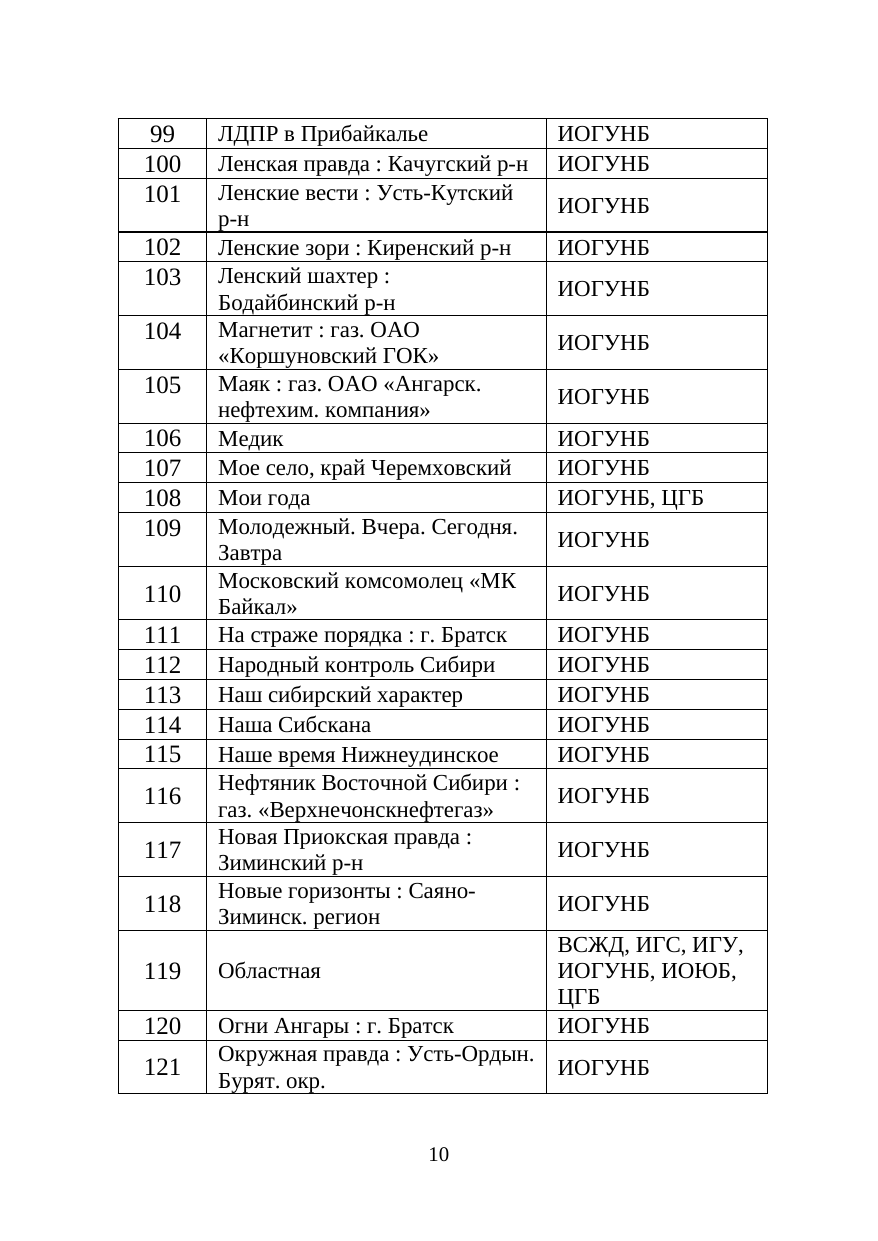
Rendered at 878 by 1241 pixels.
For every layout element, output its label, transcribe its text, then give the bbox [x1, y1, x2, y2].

table_cell ИОГУНБ [547, 769, 767, 822]
table_cell Мое село, край Черемховский [207, 453, 546, 482]
table_cell Ленские зори : Киренский р-н [207, 233, 546, 261]
table_cell 103 [119, 262, 206, 315]
table_cell ИОГУНБ [547, 513, 767, 566]
table_cell 120 [119, 1011, 206, 1039]
table_cell ВСЖД, ИГС, ИГУ, ИОГУНБ, ИОЮБ, ЦГБ [547, 931, 767, 1010]
table_cell ИОГУНБ [547, 453, 767, 482]
table_cell ИОГУНБ [547, 119, 767, 148]
table_cell ИОГУНБ [547, 877, 767, 929]
table_cell ИОГУНБ [547, 650, 767, 679]
table_cell 106 [119, 424, 206, 452]
table_cell 119 [119, 931, 206, 1010]
table_cell Маяк : газ. ОАО «Ангарск. нефтехим. компания» [207, 370, 546, 422]
table_cell Новые горизонты : Саяно-Зиминск. регион [207, 877, 546, 929]
table_cell Ленский шахтер : Бодайбинский р-н [207, 262, 546, 315]
table_cell 117 [119, 823, 206, 876]
table_cell Мои года [207, 483, 546, 512]
table_cell Окружная правда : Усть-Ордын. Бурят. окр. [207, 1041, 546, 1093]
table_cell 113 [119, 680, 206, 709]
table_cell 107 [119, 453, 206, 482]
table_cell Ленская правда : Качугский р-н [207, 149, 546, 178]
table_cell ИОГУНБ, ЦГБ [547, 483, 767, 512]
table_cell Областная [207, 931, 546, 1010]
table_cell ИОГУНБ [547, 262, 767, 315]
table_cell Новая Приокская правда : Зиминский р-н [207, 823, 546, 876]
table_cell ИОГУНБ [547, 233, 767, 261]
table_cell 100 [119, 149, 206, 178]
table_cell Наш сибирский характер [207, 680, 546, 709]
table_cell 110 [119, 567, 206, 619]
table_cell ИОГУНБ [547, 823, 767, 876]
table_cell 114 [119, 710, 206, 738]
table_cell 104 [119, 316, 206, 369]
table_cell ИОГУНБ [547, 370, 767, 422]
table_cell 112 [119, 650, 206, 679]
table_cell 121 [119, 1041, 206, 1093]
table_cell Московский комсомолец «МК Байкал» [207, 567, 546, 619]
table_cell Нефтяник Восточной Сибири : газ. «Верхнечонскнефтегаз» [207, 769, 546, 822]
table_cell 116 [119, 769, 206, 822]
table_cell 115 [119, 740, 206, 768]
table_cell 111 [119, 620, 206, 649]
table_cell 99 [119, 119, 206, 148]
table_cell 109 [119, 513, 206, 566]
table_cell ИОГУНБ [547, 424, 767, 452]
table_cell 102 [119, 233, 206, 261]
table_cell ИОГУНБ [547, 1041, 767, 1093]
table_cell ИОГУНБ [547, 1011, 767, 1039]
table_cell 118 [119, 877, 206, 929]
table_cell Наше время Нижнеудинское [207, 740, 546, 768]
table_cell ИОГУНБ [547, 620, 767, 649]
table_cell ИОГУНБ [547, 179, 767, 231]
table_cell ИОГУНБ [547, 680, 767, 709]
table_cell 105 [119, 370, 206, 422]
table_cell Магнетит : газ. ОАО «Коршуновский ГОК» [207, 316, 546, 369]
table_cell Молодежный. Вчера. Сегодня. Завтра [207, 513, 546, 566]
table_cell Ленские вести : Усть-Кутский р-н [207, 179, 546, 231]
table_cell ЛДПР в Прибайкалье [207, 119, 546, 148]
table_cell Наша Сибскана [207, 710, 546, 738]
table_cell ИОГУНБ [547, 740, 767, 768]
table_cell ИОГУНБ [547, 149, 767, 178]
table_cell ИОГУНБ [547, 316, 767, 369]
table_cell Медик [207, 424, 546, 452]
table_cell ИОГУНБ [547, 710, 767, 738]
table_cell Огни Ангары : г. Братск [207, 1011, 546, 1039]
table_cell Народный контроль Сибири [207, 650, 546, 679]
table_cell 108 [119, 483, 206, 512]
table_cell 101 [119, 179, 206, 231]
table_cell ИОГУНБ [547, 567, 767, 619]
table_cell На страже порядка : г. Братск [207, 620, 546, 649]
